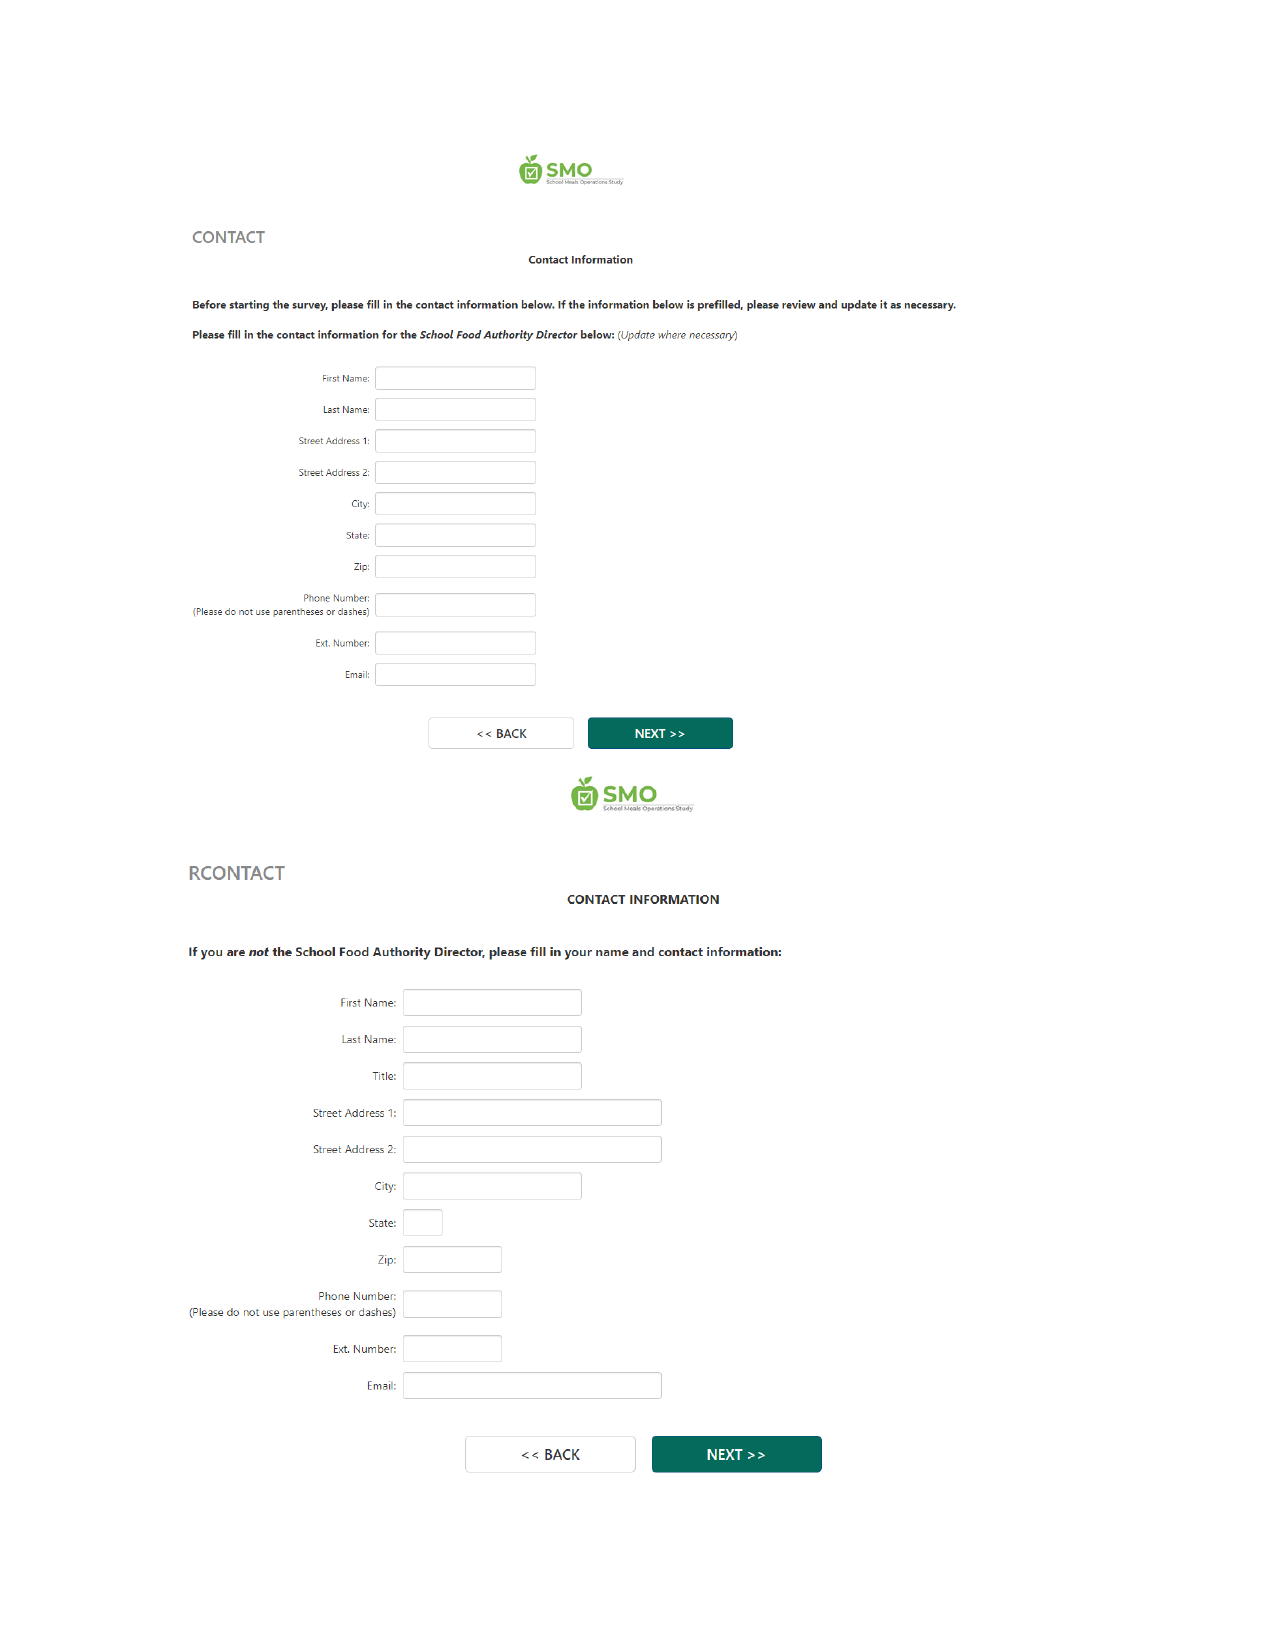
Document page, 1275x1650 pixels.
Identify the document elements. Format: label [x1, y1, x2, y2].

picture [150, 774, 996, 1477]
picture [150, 150, 1006, 756]
